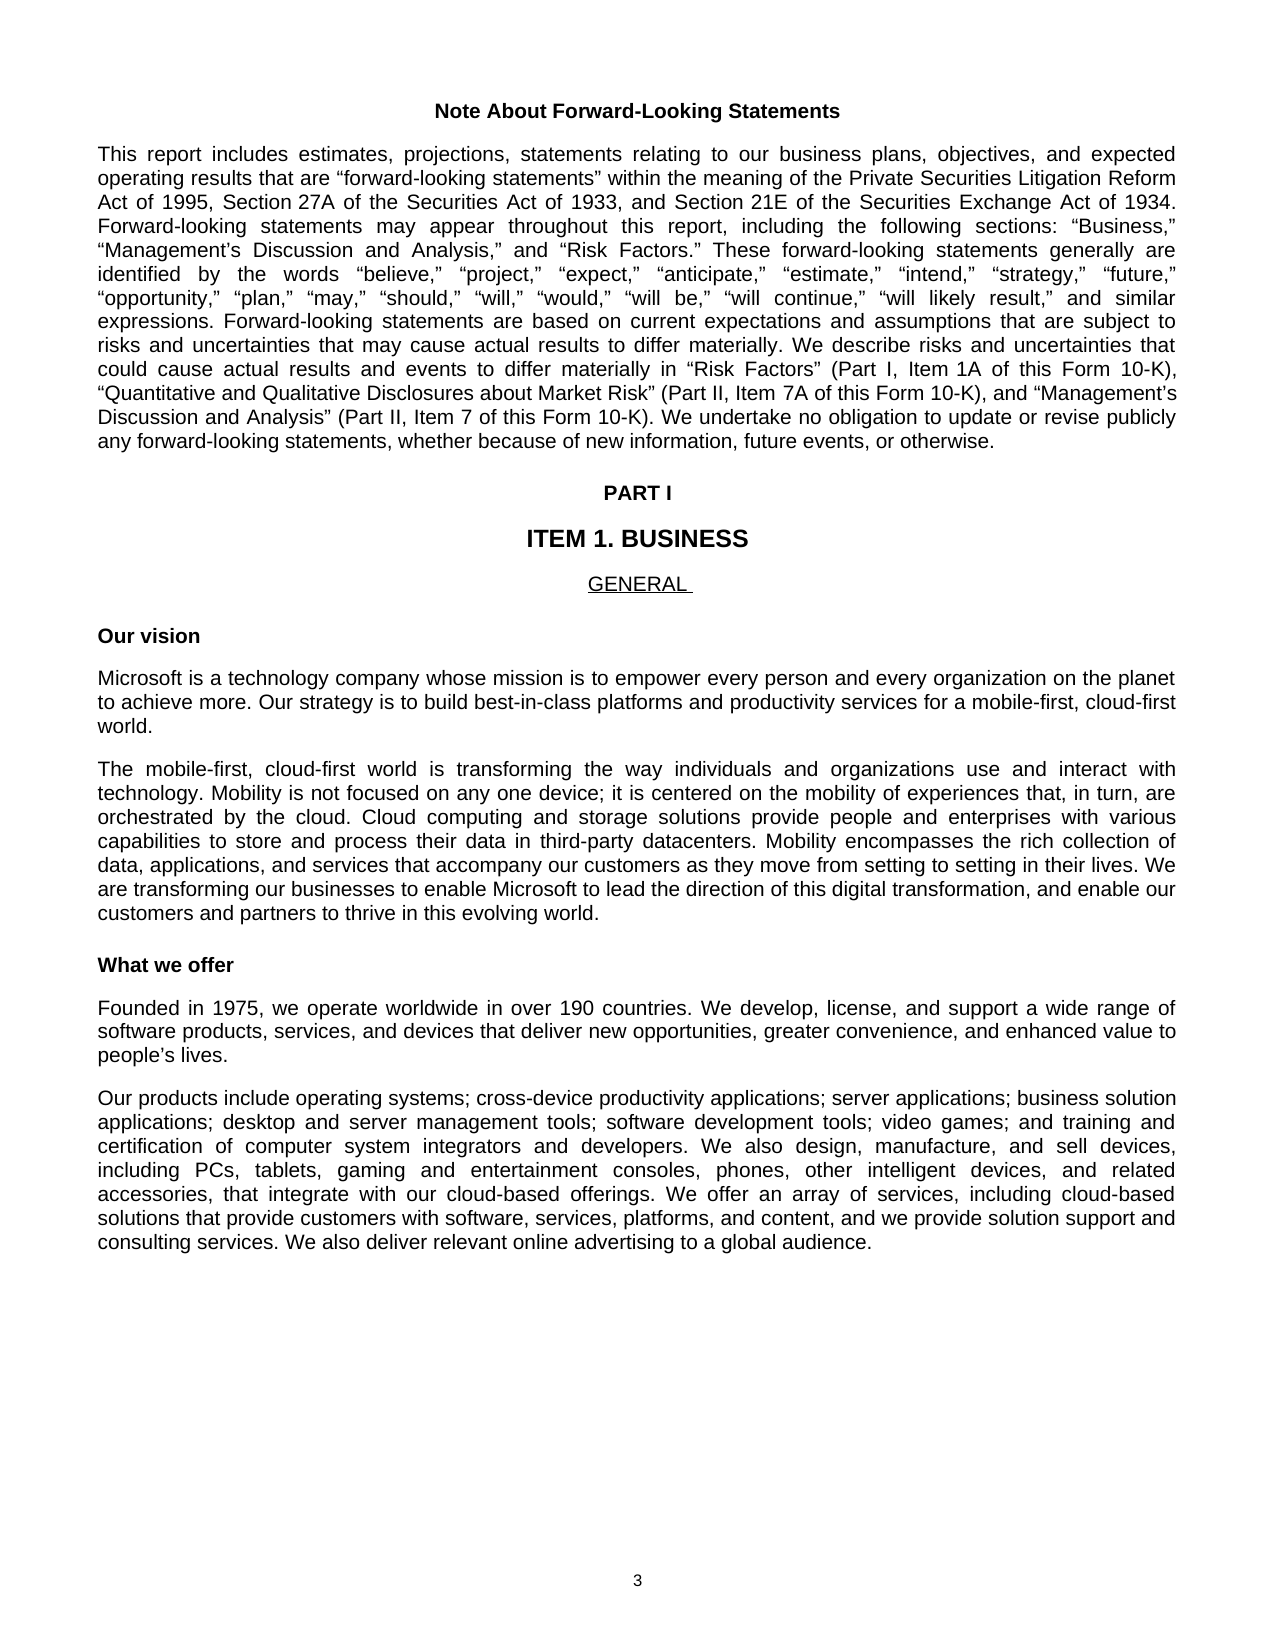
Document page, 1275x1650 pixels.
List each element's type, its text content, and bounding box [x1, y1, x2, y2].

text This report includes estimates, projections, statements relating to our business plans, objectives, and expected operating results that are “forward-looking statements” within the meaning of the Private Securities Litigation Reform Act of 1995, Section 27A of the Securities Act of 1933, and Section 21E of the Securities Exchange Act of 1934. Forward-looking statements may appear throughout this report, including the following sections: “Business,” “Management’s Discussion and Analysis,” and “Risk Factors.” These forward-looking statements generally are identified by the words “believe,” “project,” “expect,” “anticipate,” “estimate,” “intend,” “strategy,” “future,” “opportunity,” “plan,” “may,” “should,” “will,” “would,” “will be,” “will continue,” “will likely result,” and similar expressions. Forward-looking statements are based on current expectations and assumptions that are subject to risks and uncertainties that may cause actual results to differ materially. We describe risks and uncertainties that could cause actual results and events to differ materially in “Risk Factors” (Part I, Item 1A of this Form 10-K), “Quantitative and Qualitative Disclosures about Market Risk” (Part II, Item 7A of this Form 10-K), and “Management’s Discussion and Analysis” (Part II, Item 7 of this Form 10-K). We undertake no obligation to update or revise publicly any forward-looking statements, whether because of new information, future events, or otherwise. [97, 142, 1177, 453]
text Our vision [97, 623, 1177, 647]
text Microsoft is a technology company whose mission is to empower every person and every organization on the planet to achieve more. Our strategy is to build best-in-class platforms and productivity services for a mobile-first, cloud-first world. [97, 666, 1177, 738]
text Note About Forward-Looking Statements [97, 99, 1177, 123]
text ITEM 1. BUSINESS [97, 524, 1177, 553]
text PART I [97, 481, 1177, 505]
text GENERAL [97, 571, 1177, 595]
text Our products include operating systems; cross-device productivity applications; server applications; business solution applications; desktop and server management tools; software development tools; video games; and training and certification of computer system integrators and developers. We also design, manufacture, and sell devices, including PCs, tablets, gaming and entertainment consoles, phones, other intelligent devices, and related accessories, that integrate with our cloud-based offerings. We offer an array of services, including cloud-based solutions that provide customers with software, services, platforms, and content, and we provide solution support and consulting services. We also deliver relevant online advertising to a global audience. [97, 1086, 1177, 1254]
text Founded in 1975, we operate worldwide in over 190 countries. We develop, license, and support a wide range of software products, services, and devices that deliver new opportunities, greater convenience, and enhanced value to people’s lives. [97, 995, 1177, 1067]
text What we offer [97, 953, 1177, 977]
text The mobile-first, cloud-first world is transforming the way individuals and organizations use and interact with technology. Mobility is not focused on any one device; it is centered on the mobility of experiences that, in turn, are orchestrated by the cloud. Cloud computing and storage solutions provide people and enterprises with various capabilities to store and process their data in third-party datacenters. Mobility encompasses the rich collection of data, applications, and services that accompany our customers as they move from setting to setting in their lives. We are transforming our businesses to enable Microsoft to lead the direction of this digital transformation, and enable our customers and partners to thrive in this evolving world. [97, 757, 1177, 924]
